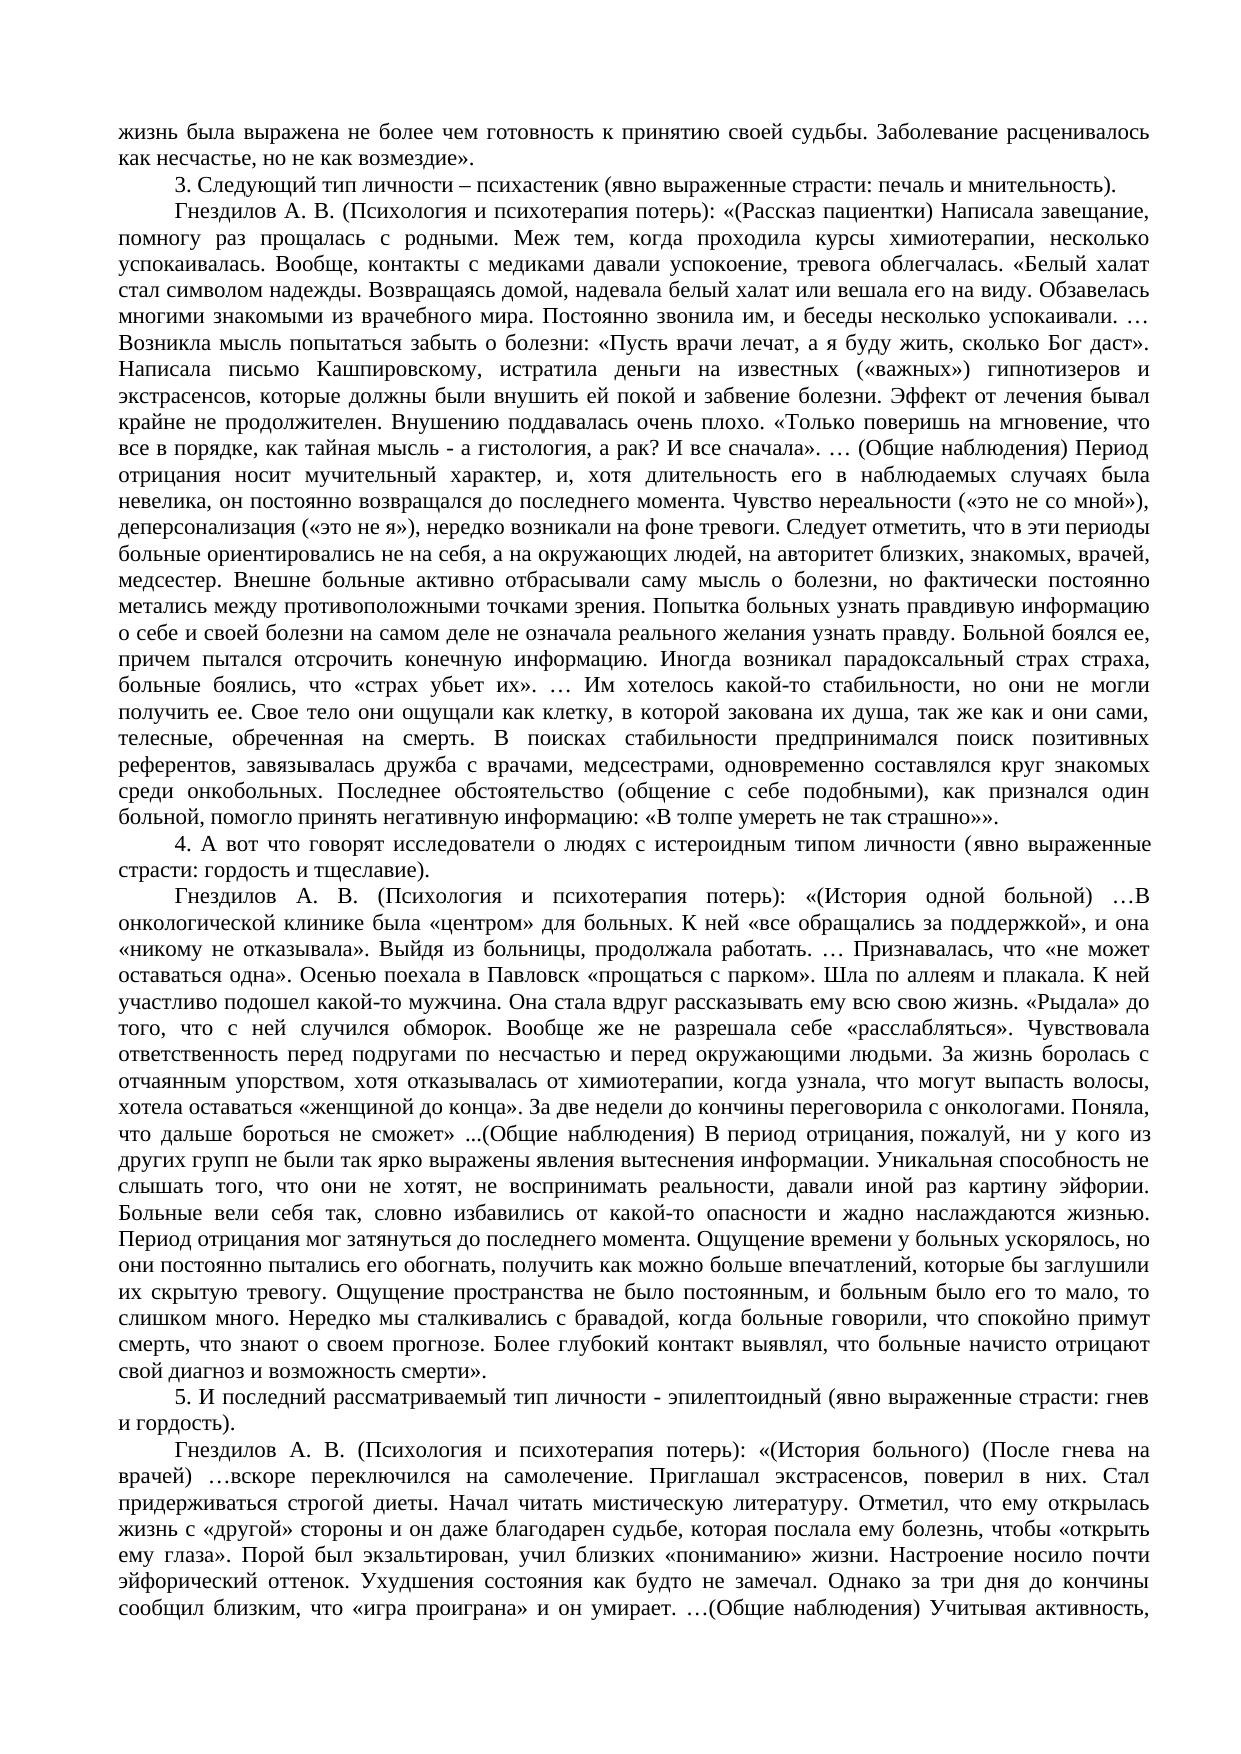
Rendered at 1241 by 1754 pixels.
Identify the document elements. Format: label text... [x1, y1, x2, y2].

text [118, 118, 1152, 171]
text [118, 1436, 1152, 1620]
text 4. А вот что говорят исследователи о людях с истероидным типом личности (явно выраженные страсти: гордость и тщеславие). [118, 830, 1152, 882]
text Гнездилов А. В. (Психология и психотерапия потерь): «(Рассказ пациентки) Написала завещание, помногу раз прощалась с родными. Меж тем, когда проходила курсы химиотерапии, несколько успокаивалась. Вообще, контакты с медиками давали успокоение, тревога облегчалась. «Белый халат стал символом надежды. Возвращаясь домой, надевала белый халат или вешала его на виду. Обзавелась многими знакомыми из врачебного мира. Постоянно звонила им, и беседы несколько успокаивали. …Возникла мысль попытаться забыть о болезни: «Пусть врачи лечат, а я буду жить, сколько Бог даст». Написала письмо Кашпировскому, истратила деньги на известных («важных») гипнотизеров и экстрасенсов, которые должны были внушить ей покой и забвение болезни. Эффект от лечения бывал крайне не продолжителен. Внушению поддавалась очень плохо. «Только поверишь на мгновение, что все в порядке, как тайная мысль - а гистология, а рак? И все сначала». … (Общие наблюдения) Период отрицания носит мучительный характер, и, хотя длительность его в наблюдаемых случаях была невелика, он постоянно возвращался до последнего момента. Чувство нереальности («это не со мной»), деперсонализация («это не я»), нередко возникали на фоне тревоги. Следует отметить, что в эти периоды больные ориентировались не на себя, а на окружающих людей, на авторитет близких, знакомых, врачей, медсестер. Внешне больные активно отбрасывали саму мысль о болезни, но фактически постоянно метались между противоположными точками зрения. Попытка больных узнать правдивую информацию о себе и своей болезни на самом деле не означала реального желания узнать правду. Больной боялся ее, причем пытался отсрочить конечную информацию. Иногда возникал парадоксальный страх страха, больные боялись, что «страх убьет их». … Им хотелось какой-то стабильности, но они не могли получить ее. Свое тело они ощущали как клетку, в которой закована их душа, так же как и они сами, телесные, обреченная на смерть. В поисках стабильности предпринимался поиск позитивных референтов, завязывалась дружба с врачами, медсестрами, одновременно составлялся круг знакомых среди онкобольных. Последнее обстоятельство (общение с себе подобными), как признался один больной, помогло принять негативную информацию: «В толпе умереть не так страшно»». [118, 197, 1152, 830]
text Гнездилов А. В. (Психология и психотерапия потерь): «(История одной больной) …В онкологической клинике была «центром» для больных. К ней «все обращались за поддержкой», и она «никому не отказывала». Выйдя из больницы, продолжала работать. … Признавалась, что «не может оставаться одна». Осенью поехала в Павловск «прощаться с парком». Шла по аллеям и плакала. К ней участливо подошел какой-то мужчина. Она стала вдруг рассказывать ему всю свою жизнь. «Рыдала» до того, что с ней случился обморок. Вообще же не разрешала себе «расслабляться». Чувствовала ответственность перед подругами по несчастью и перед окружающими людьми. За жизнь боролась с отчаянным упорством, хотя отказывалась от химиотерапии, когда узнала, что могут выпасть волосы, хотела оставаться «женщиной до конца». За две недели до кончины переговорила с онкологами. Поняла, что дальше бороться не сможет» ...(Общие наблюдения) В период отрицания, пожалуй, ни у кого из других групп не были так ярко выражены явления вытеснения информации. Уникальная способность не слышать того, что они не хотят, не воспринимать реальности, давали иной раз картину эйфории. Больные вели себя так, словно избавились от какой-то опасности и жадно наслаждаются жизнью. Период отрицания мог затянуться до последнего момента. Ощущение времени у больных ускорялось, но они постоянно пытались его обогнать, получить как можно больше впечатлений, которые бы заглушили их скрытую тревогу. Ощущение пространства не было постоянным, и больным было его то мало, то слишком много. Нередко мы сталкивались с бравадой, когда больные говорили, что спокойно примут смерть, что знают о своем прогнозе. Более глубокий контакт выявлял, что больные начисто отрицают свой диагноз и возможность смерти». [118, 882, 1152, 1383]
text 5. И последний рассматриваемый тип личности - эпилептоидный (явно выраженные страсти: гнев и гордость). [118, 1383, 1152, 1436]
text 3. Следующий тип личности – психастеник (явно выраженные страсти: печаль и мнительность). [118, 171, 1152, 197]
